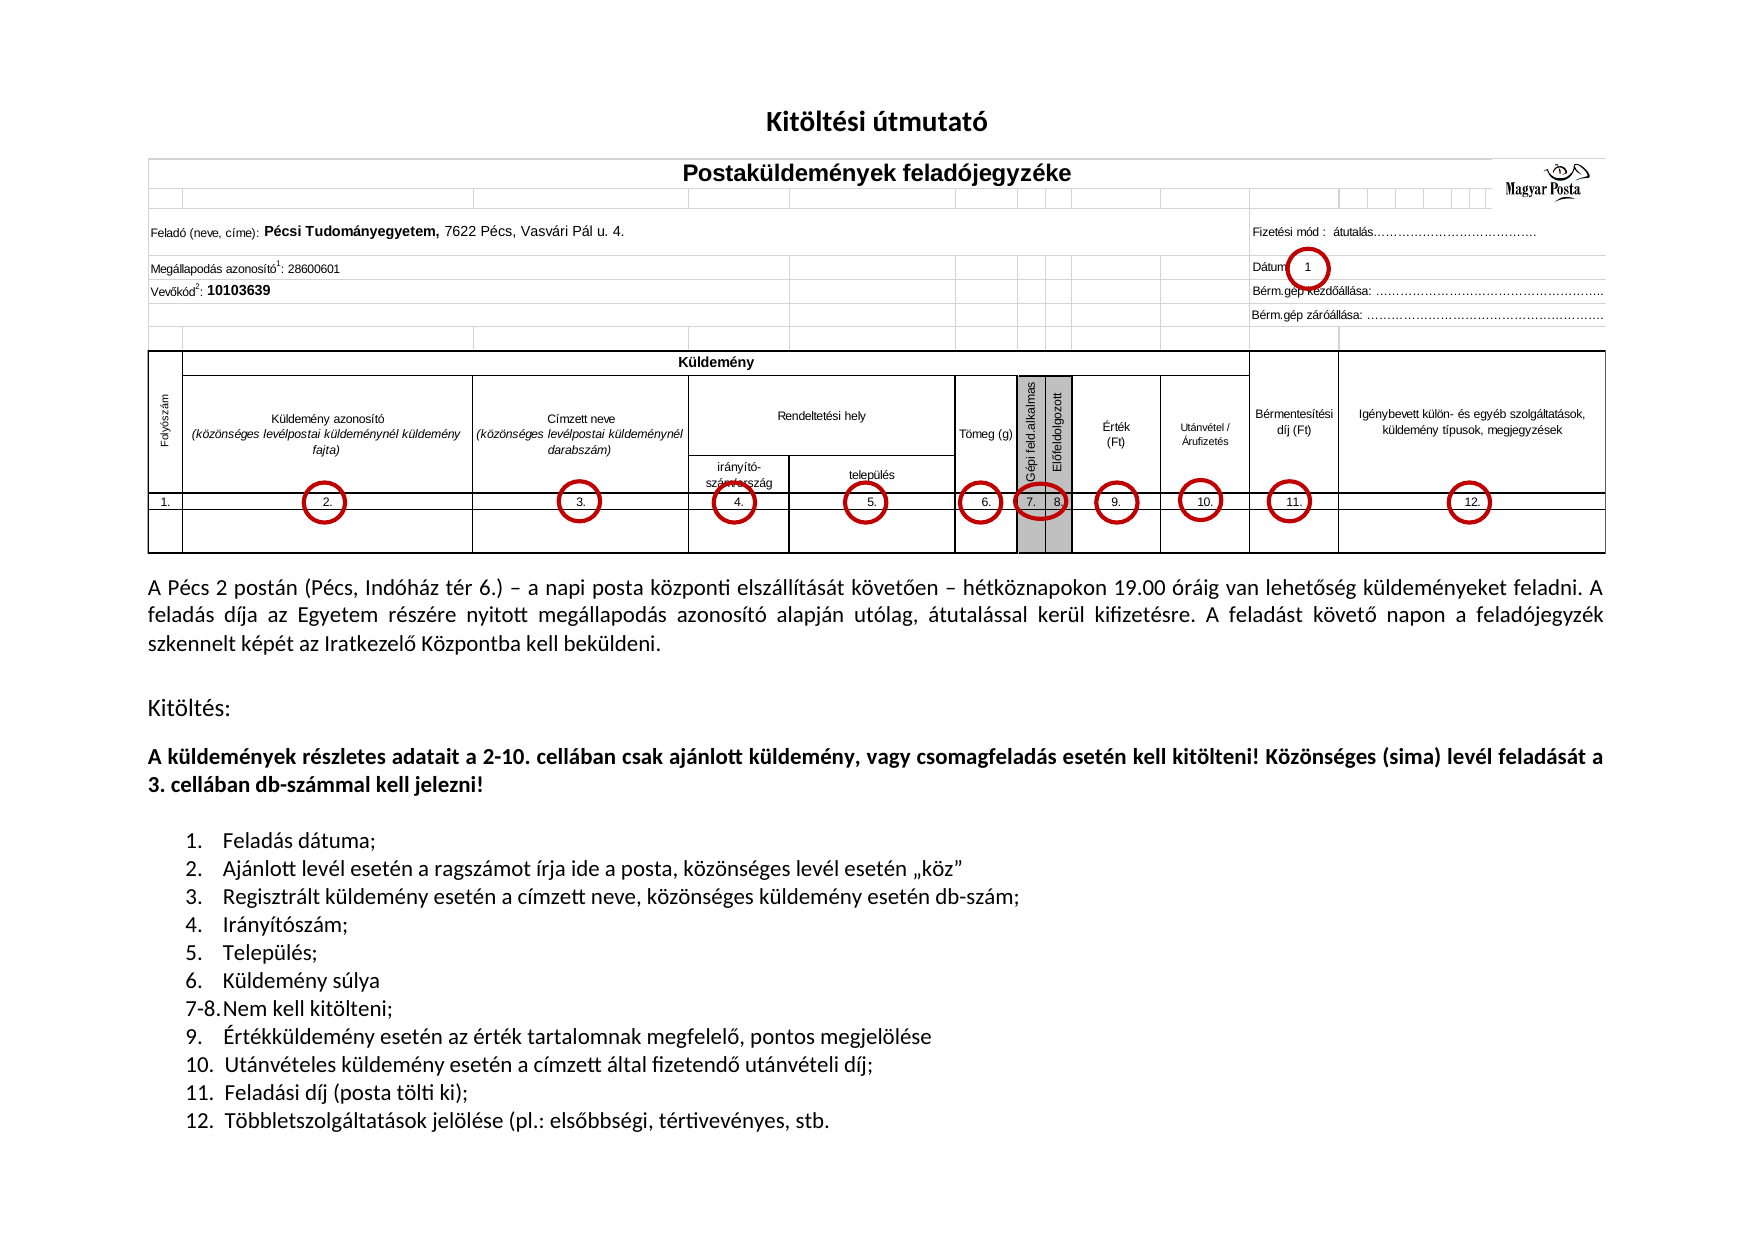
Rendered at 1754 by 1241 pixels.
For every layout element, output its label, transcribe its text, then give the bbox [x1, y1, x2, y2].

text Kitöltés: [148, 692, 1606, 723]
text 12. Többletszolgáltatások jelölése (pl.: elsőbbségi, tértivevényes, stb. [185, 1106, 1606, 1134]
list Regisztrált küldemény esetén a címzett neve, közönséges küldemény esetén db-szám; [185, 882, 1606, 910]
text 9. Értékküldemény esetén az érték tartalomnak megfelelő, pontos megjelölése [185, 1022, 1606, 1050]
list Küldemény súlya [185, 966, 1606, 994]
list Irányítószám; [185, 910, 1606, 938]
list Nem kell kitölteni; [185, 994, 1606, 1022]
text A Pécs 2 postán (Pécs, Indóház tér 6.) – a napi posta központi elszállítását követően – hétköznapokon 19.00 óráig van lehetőség küldeményeket feladni. A feladás díja az Egyetem részére nyitott megállapodás azonosító alapján utólag, átutalással kerül kifizetésre. A feladást követő napon a feladójegyzék szkennelt képét az Iratkezelő Központba kell beküldeni. [148, 573, 1606, 657]
text Kitöltési útmutató [148, 103, 1606, 139]
list Feladás dátuma; [185, 826, 1606, 854]
text A küldemények részletes adatait a 2-10. cellában csak ajánlott küldemény, vagy csomagfeladás esetén kell kitölteni! Közönséges (sima) levél feladását a 3. cellában db-számmal kell jelezni! [148, 742, 1606, 798]
text 10. Utánvételes küldemény esetén a címzett által fizetendő utánvételi díj; [185, 1050, 1606, 1078]
text 11. Feladási díj (posta tölti ki); [185, 1078, 1606, 1106]
list Ajánlott levél esetén a ragszámot írja ide a posta, közönséges levél esetén „köz” [185, 854, 1606, 882]
list Település; [185, 938, 1606, 966]
